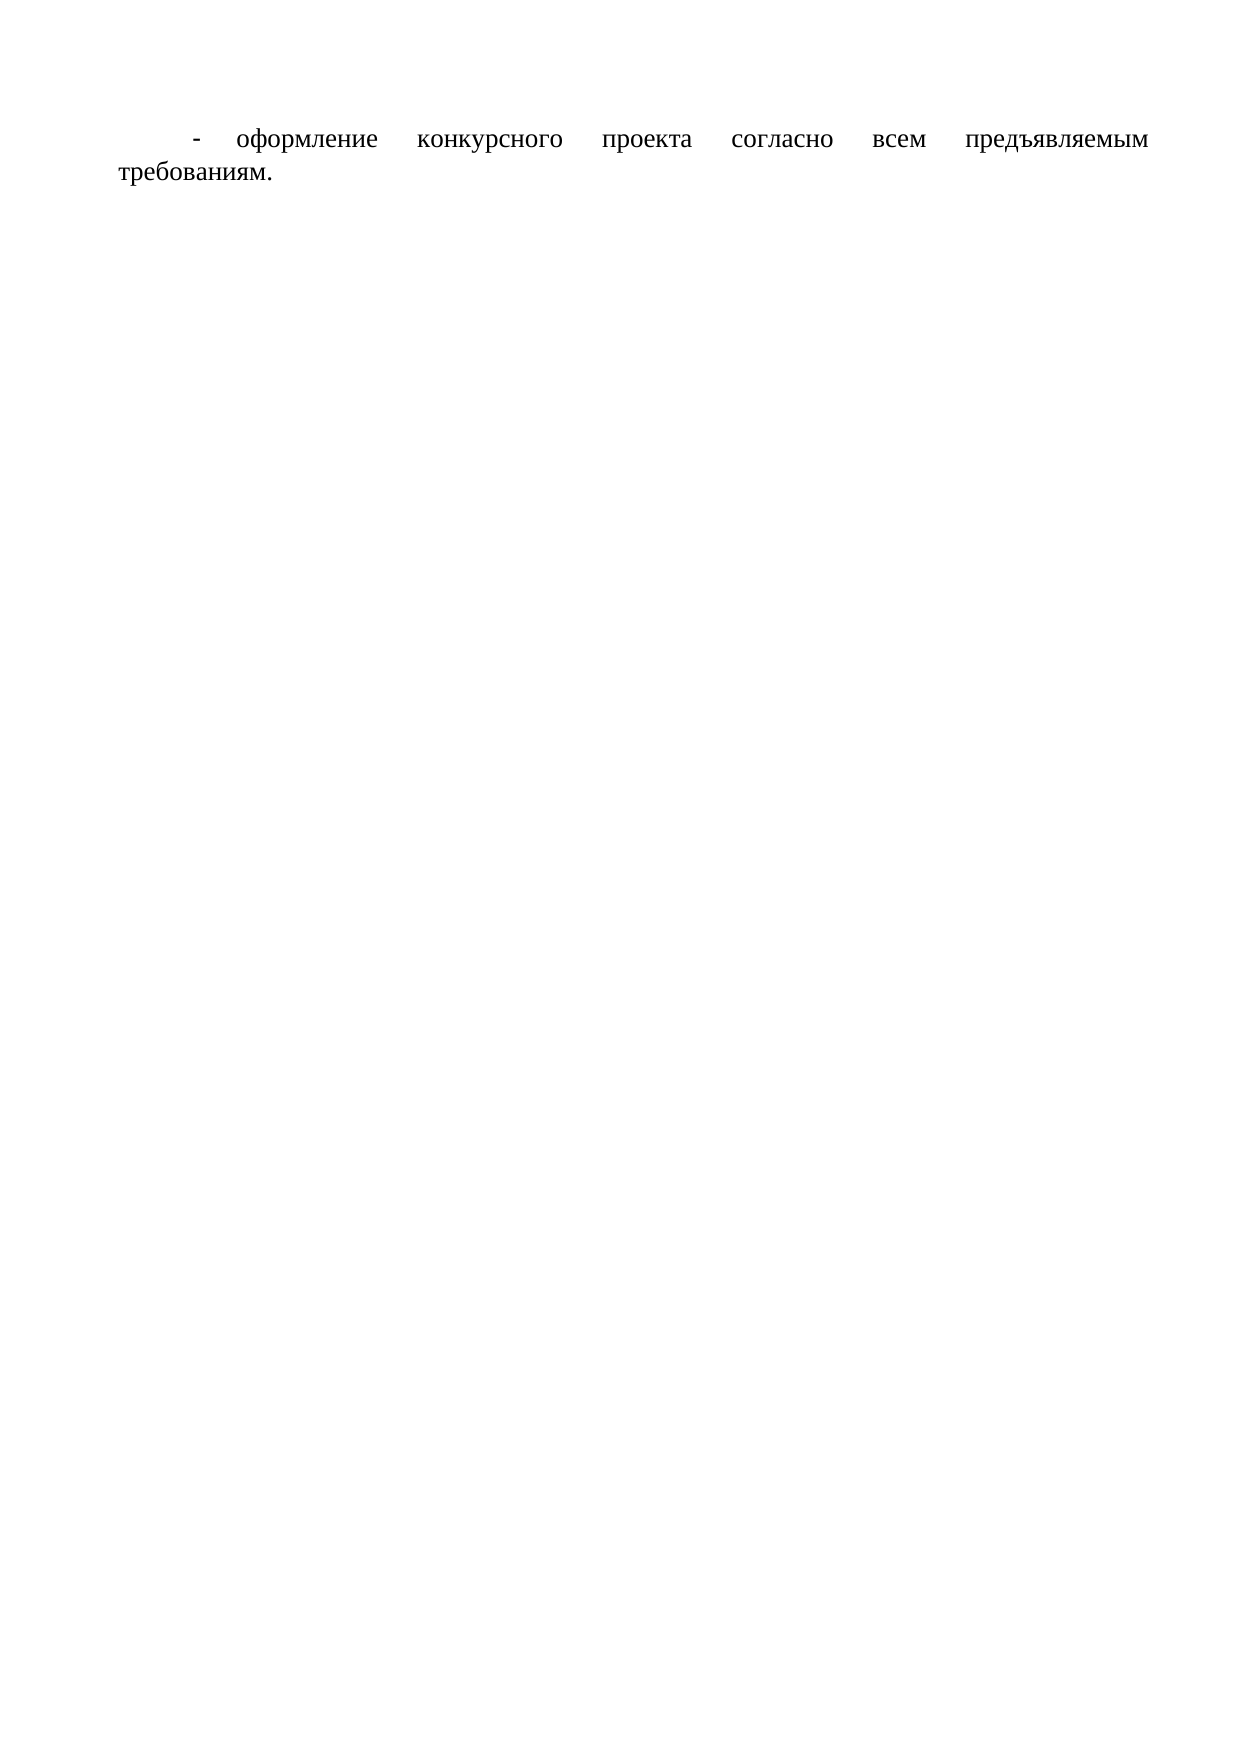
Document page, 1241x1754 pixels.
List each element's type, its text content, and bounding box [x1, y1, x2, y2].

list оформление конкурсного проекта согласно всем предъявляемым требованиям. [118, 118, 1149, 186]
